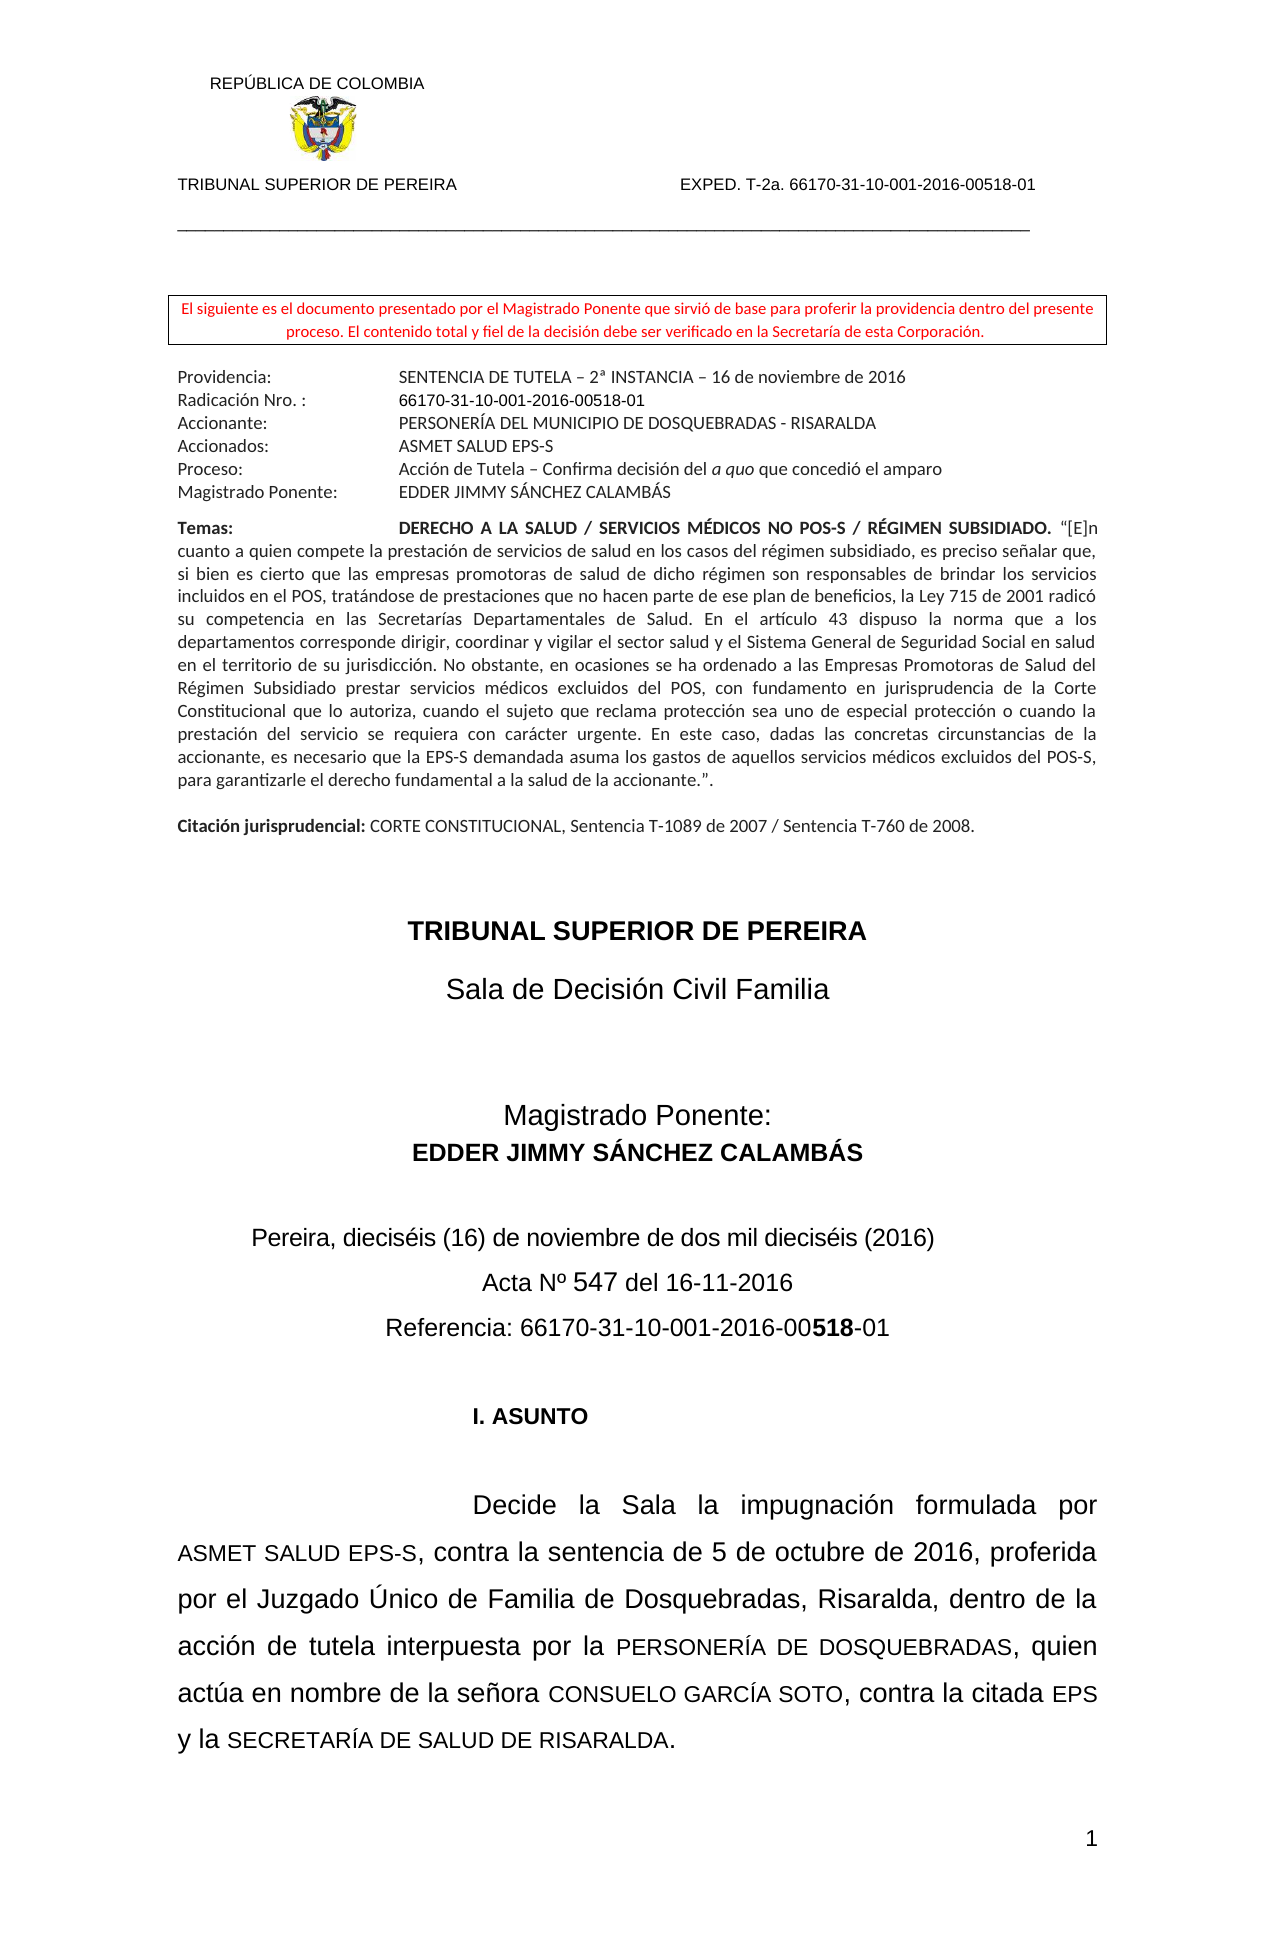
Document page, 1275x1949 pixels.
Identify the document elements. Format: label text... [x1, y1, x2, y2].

text Proceso: Acción de Tutela – Confirma decisión del a quo que concedió el amparo [177, 457, 1098, 480]
text I. ASUNTO [177, 1403, 1098, 1429]
text Decide la Sala la impugnación formulada por ASMET SALUD EPS-S, contra la sentencia de 5 de octubre de 2016, proferida por el Juzgado Único de Familia de Dosquebradas, Risaralda, dentro de la acción de tutela interpuesta por la PERSONERÍA DE DOSQUEBRADAS, quien actúa en nombre de la señora CONSUELO GARCÍA SOTO, contra la citada EPS y la SECRETARÍA DE SALUD DE RISARALDA. [177, 1489, 1098, 1755]
text Referencia: 66170-31-10-001-2016-00518-01 [177, 1313, 1098, 1342]
text El siguiente es el documento presentado por el Magistrado Ponente que sirvió de base para proferir la providencia dentro del presente proceso. El contenido total y fiel de la decisión debe ser verificado en la Secretaría de esta Corporación. [169, 296, 1106, 344]
text Radicación Nro. : 66170-31-10-001-2016-00518-01 [177, 388, 1098, 411]
text Accionados: ASMET SALUD EPS-S [177, 434, 1098, 457]
text Accionante: PERSONERÍA DEL MUNICIPIO DE DOSQUEBRADAS - RISARALDA [177, 411, 1098, 434]
picture [289, 96, 357, 161]
title Sala de Decisión Civil Familia [177, 972, 1098, 1005]
text Magistrado Ponente: EDDER JIMMY SÁNCHEZ CALAMBÁS [177, 480, 1098, 503]
text Acta Nº 547 del 16-11-2016 [177, 1266, 1098, 1297]
text Temas: DERECHO A LA SALUD / SERVICIOS MÉDICOS NO POS-S / RÉGIMEN SUBSIDIADO. “[E]n cuanto a quien compete la prestación de servicios de salud en los casos del régimen subsidiado, es preciso señalar que, si bien es cierto que las empresas promotoras de salud de dicho régimen son responsables de brindar los servicios incluidos en el POS, tratándose de prestaciones que no hacen parte de ese plan de beneficios, la Ley 715 de 2001 radicó su competencia en las Secretarías Departamentales de Salud. En el artículo 43 dispuso la norma que a los departamentos corresponde dirigir, coordinar y vigilar el sector salud y el Sistema General de Seguridad Social en salud en el territorio de su jurisdicción. No obstante, en ocasiones se ha ordenado a las Empresas Promotoras de Salud del Régimen Subsidiado prestar servicios médicos excluidos del POS, con fundamento en jurisprudencia de la Corte Constitucional que lo autoriza, cuando el sujeto que reclama protección sea uno de especial protección o cuando la prestación del servicio se requiera con carácter urgente. En este caso, dadas las concretas circunstancias de la accionante, es necesario que la EPS-S demandada asuma los gastos de aquellos servicios médicos excluidos del POS-S, para garantizarle el derecho fundamental a la salud de la accionante.”. [177, 516, 1098, 791]
text Providencia: SENTENCIA DE TUTELA – 2ª INSTANCIA – 16 de noviembre de 2016 [177, 366, 1098, 388]
title TRIBUNAL SUPERIOR DE PEREIRA [177, 915, 1098, 947]
text Citación jurisprudencial: CORTE CONSTITUCIONAL, Sentencia T-1089 de 2007 / Sentencia T-760 de 2008. [177, 814, 1098, 837]
text Pereira, dieciséis (16) de noviembre de dos mil dieciséis (2016) [177, 1223, 1098, 1252]
subtitle EDDER JIMMY SÁNCHEZ CALAMBÁS [177, 1137, 1098, 1166]
subtitle Magistrado Ponente: [177, 1098, 1098, 1131]
